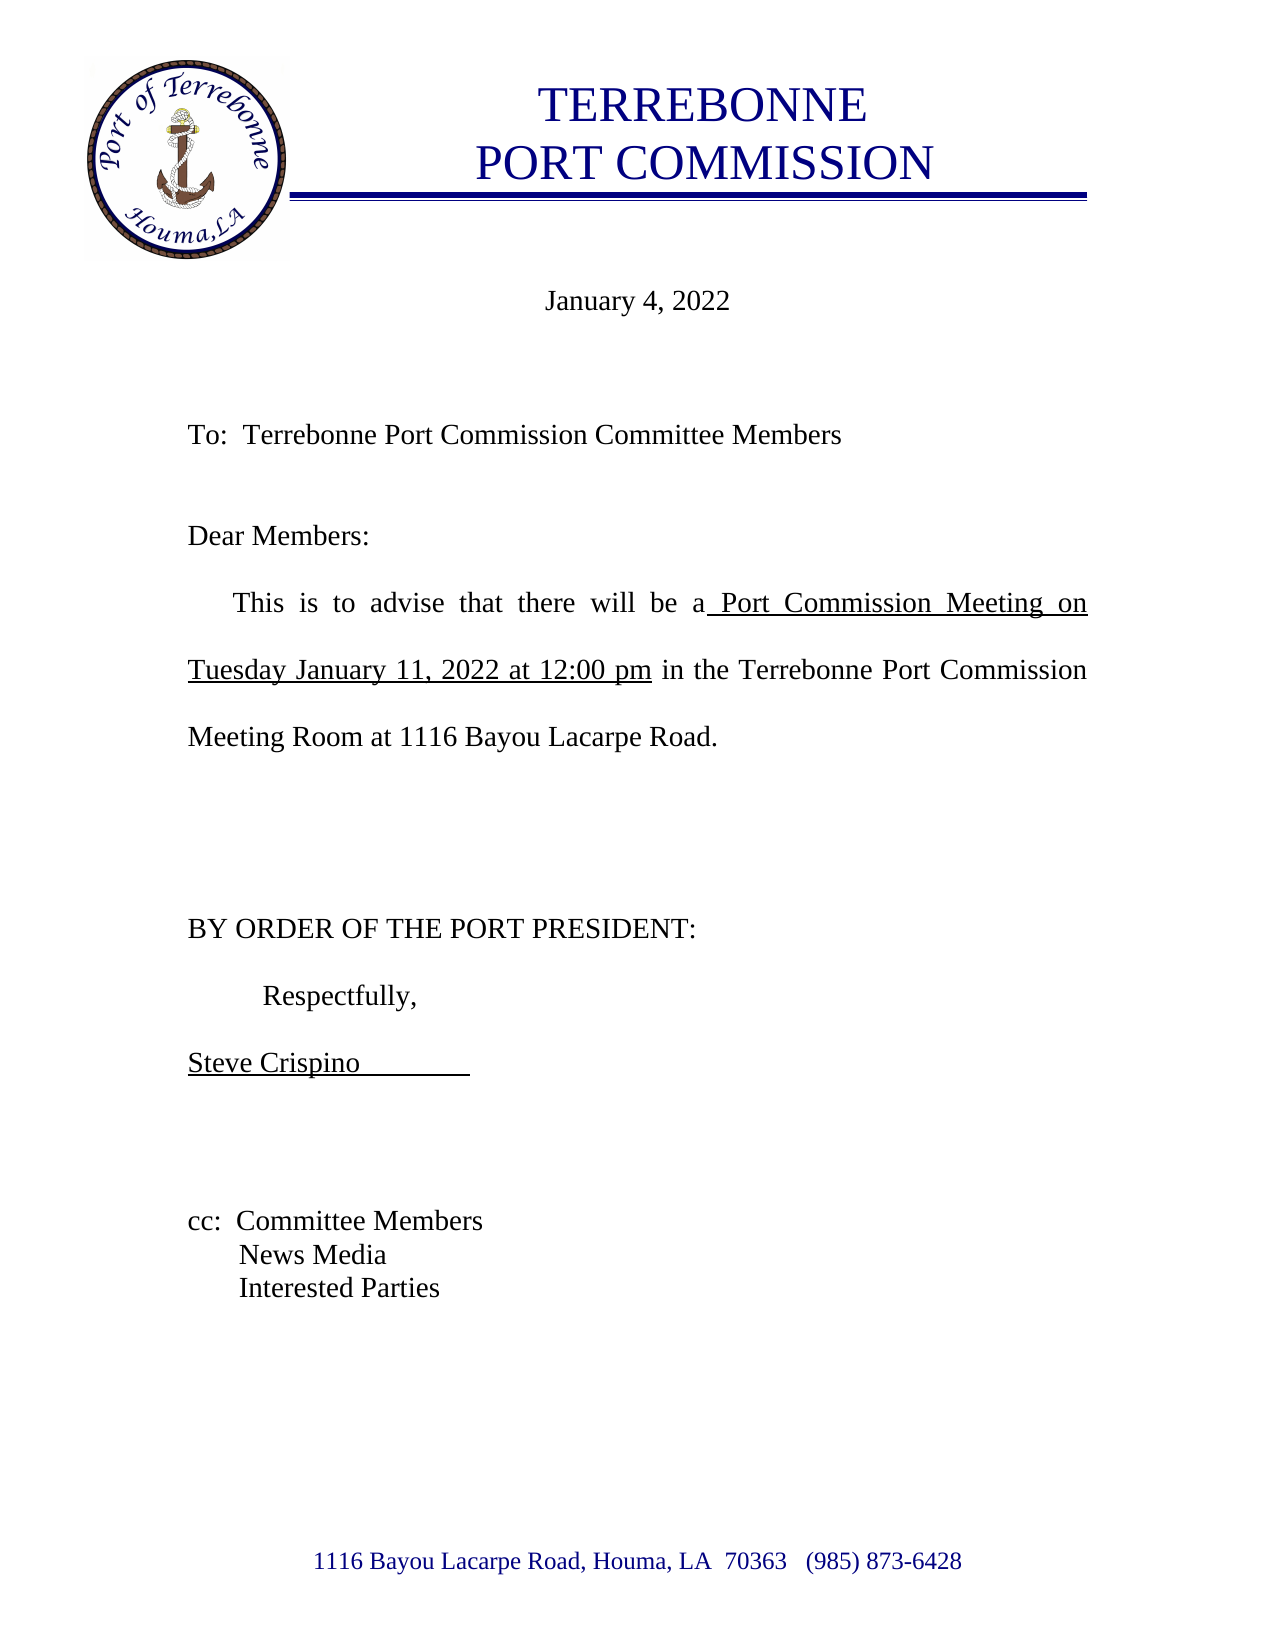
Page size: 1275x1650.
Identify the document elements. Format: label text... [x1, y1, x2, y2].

text This is to advise that there will be a Port Commission Meeting on Tuesday January 11, 2022 at 12:00 pm in the Terrebonne Port Commission Meeting Room at 1116 Bayou Lacarpe Road. [187, 585, 1087, 753]
text BY ORDER OF THE PORT PRESIDENT: [187, 911, 1012, 944]
text Steve Crispino [187, 1045, 1087, 1078]
text Dear Members: [187, 518, 1087, 551]
picture [83, 56, 290, 260]
text To: Terrebonne Port Commission Committee Members [187, 417, 1087, 451]
text cc: Committee Members [187, 1203, 1087, 1237]
text Interested Parties [187, 1270, 1087, 1304]
text Respectfully, [187, 978, 1012, 1011]
text January 4, 2022 [187, 283, 1087, 317]
text News Media [187, 1237, 1087, 1270]
